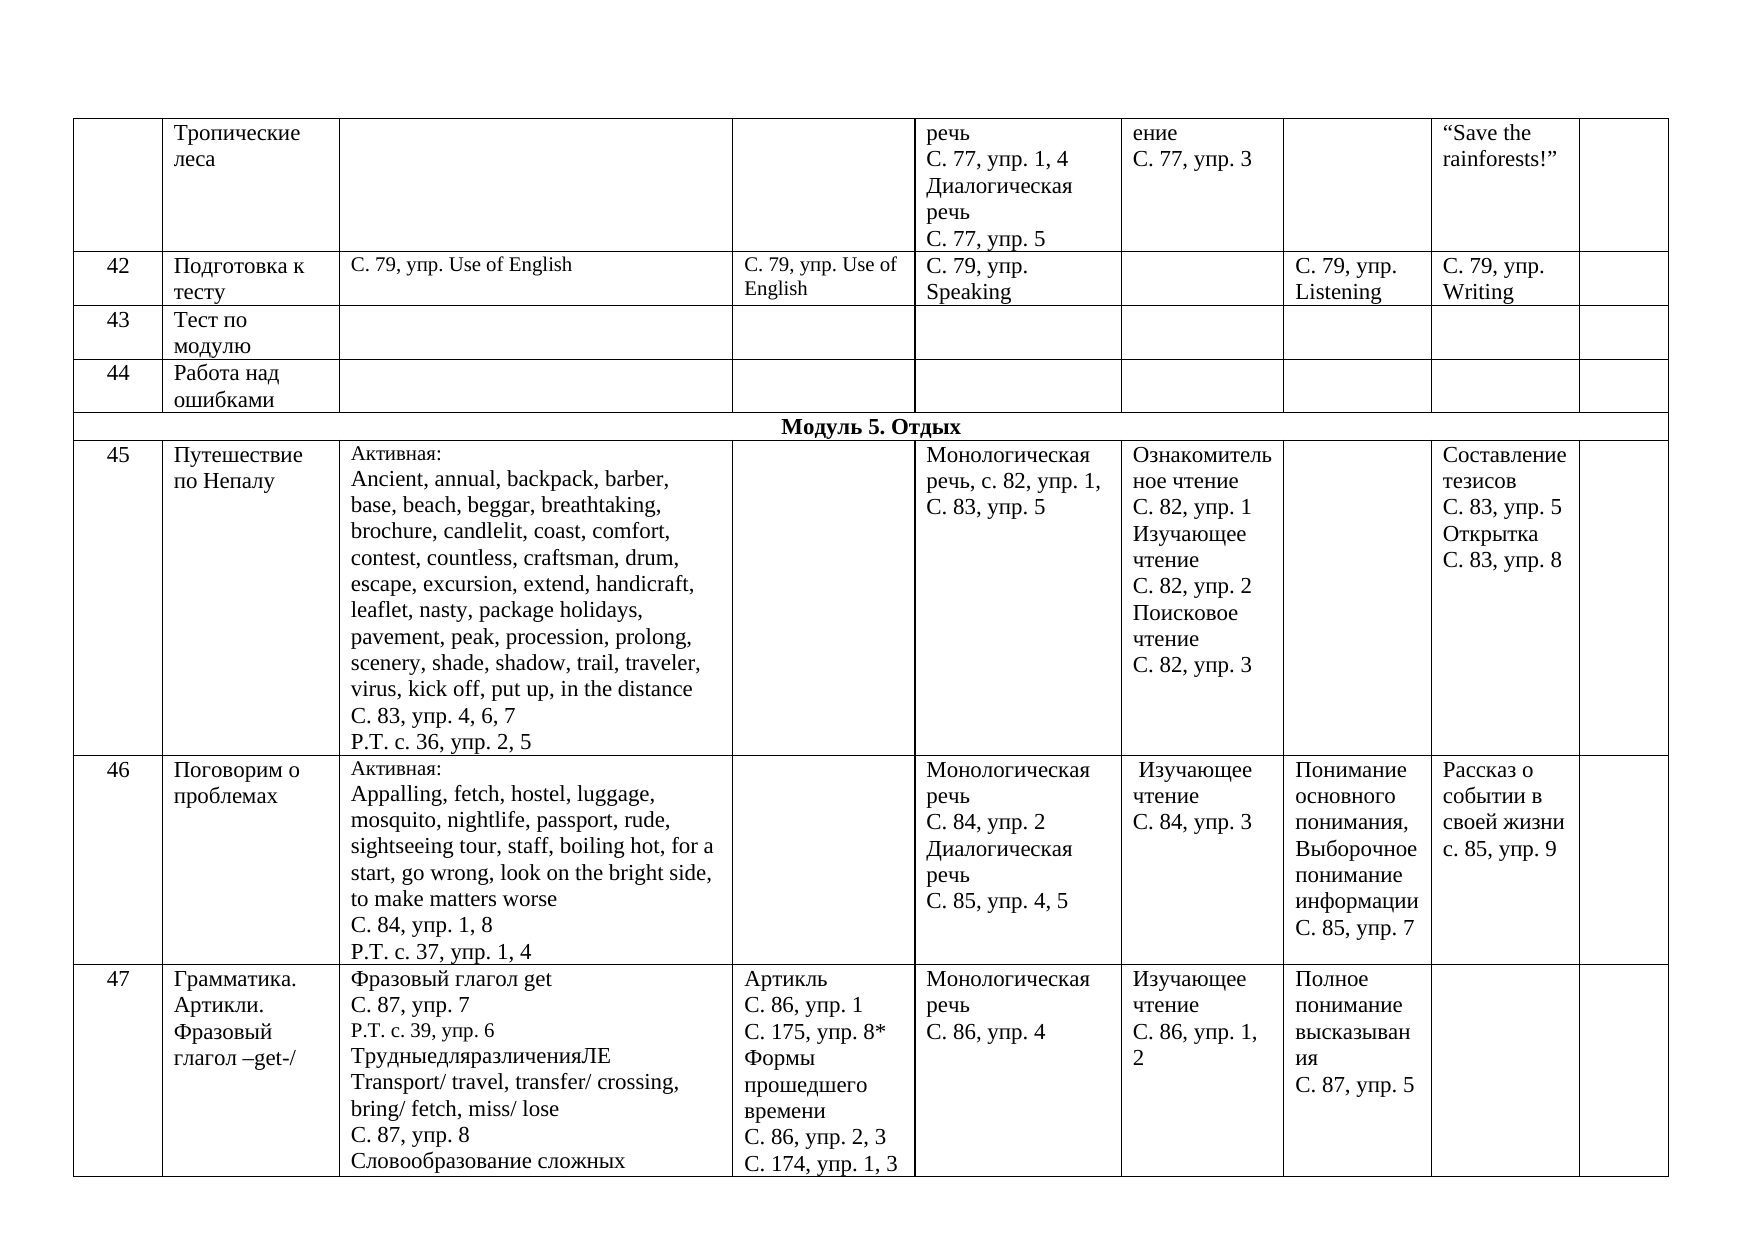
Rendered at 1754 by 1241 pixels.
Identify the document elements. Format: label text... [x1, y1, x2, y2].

table_cell [340, 306, 732, 358]
table_cell [1580, 360, 1668, 412]
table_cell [1284, 965, 1431, 1176]
table_cell [1580, 306, 1668, 358]
table_cell [1580, 119, 1668, 251]
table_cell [1122, 965, 1283, 1176]
table_cell Активная: Ancient, annual, backpack, barber, base, beach, beggar, breathtaking, brochure, candlelit, coast, comfort, contest, countless, craftsman, drum, escape, excursion, extend, handicraft, leaflet, nasty, package holidays, pavement, peak, procession, prolong, scenery, shade, shadow, trail, traveler, virus, kick off, put up, in the distance С. 83, упр. 4, 6, 7 Р.Т. с. 36, упр. 2, 5 [340, 441, 732, 754]
table_cell [340, 119, 732, 251]
table_cell 45 [74, 441, 162, 754]
table_cell Ознакомительное чтение С. 82, упр. 1 Изучающее чтение С. 82, упр. 2 Поисковое чтение С. 82, упр. 3 [1122, 441, 1283, 754]
table_cell Тест по модулю [163, 306, 339, 358]
table_cell [733, 119, 914, 251]
table_cell Работа над ошибками [163, 360, 339, 412]
table_cell Поговорим о проблемах [163, 756, 339, 964]
table_cell [916, 360, 1121, 412]
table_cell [340, 965, 732, 1176]
table_cell [1122, 306, 1283, 358]
table_cell 47 [74, 965, 162, 1176]
table_cell [733, 306, 914, 358]
table_cell [1284, 306, 1431, 358]
table_cell Монологическая речь, с. 82, упр. 1, С. 83, упр. 5 [916, 441, 1121, 754]
table_cell [1432, 360, 1579, 412]
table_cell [163, 119, 339, 251]
table_cell [733, 360, 914, 412]
table_cell С. 79, упр. Writing [1432, 252, 1579, 305]
table_cell С. 79, упр. Use of English [733, 252, 914, 305]
table_cell [1122, 360, 1283, 412]
table_cell Путешествие по Непалу [163, 441, 339, 754]
table_cell [1284, 119, 1431, 251]
table_cell 44 [74, 360, 162, 412]
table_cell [916, 965, 1121, 1176]
table_cell Монологическая речь С. 84, упр. 2 Диалогическая речь С. 85, упр. 4, 5 [916, 756, 1121, 964]
table_cell [916, 306, 1121, 358]
table_cell Активная: Appalling, fetch, hostel, luggage, mosquito, nightlife, passport, rude, sightseeing tour, staff, boiling hot, for a start, go wrong, look on the bright side, to make matters worse С. 84, упр. 1, 8 Р.Т. с. 37, упр. 1, 4 [340, 756, 732, 964]
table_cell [1122, 119, 1283, 251]
table_cell 46 [74, 756, 162, 964]
table_cell 41 [74, 119, 162, 251]
table_cell [1284, 360, 1431, 412]
table_cell С. 79, упр. Use of English [340, 252, 732, 305]
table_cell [163, 965, 339, 1176]
table_cell 43 [74, 306, 162, 358]
table_cell [1122, 252, 1283, 305]
table_cell [733, 756, 914, 964]
table_cell С. 79, упр. Speaking [916, 252, 1121, 305]
table_cell [1580, 441, 1668, 754]
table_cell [916, 119, 1121, 251]
table_cell [1580, 965, 1668, 1176]
table_cell Рассказ о событии в своей жизни с. 85, упр. 9 [1432, 756, 1579, 964]
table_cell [733, 965, 914, 1176]
table_cell Подготовка к тесту [163, 252, 339, 305]
table_cell [1284, 441, 1431, 754]
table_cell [1432, 119, 1579, 251]
table_cell С. 79, упр. Listening [1284, 252, 1431, 305]
table_cell Изучающее чтение С. 84, упр. 3 [1122, 756, 1283, 964]
table_cell [1432, 965, 1579, 1176]
table_cell Составление тезисов С. 83, упр. 5 Открытка С. 83, упр. 8 [1432, 441, 1579, 754]
table_cell [340, 360, 732, 412]
table_cell Модуль 5. Отдых [74, 413, 1668, 439]
table_cell [733, 441, 914, 754]
table_cell [1580, 756, 1668, 964]
table_cell Понимание основного понимания, Выборочное понимание информации С. 85, упр. 7 [1284, 756, 1431, 964]
table_cell [1580, 252, 1668, 305]
table_cell 42 [74, 252, 162, 305]
table_cell [1432, 306, 1579, 358]
